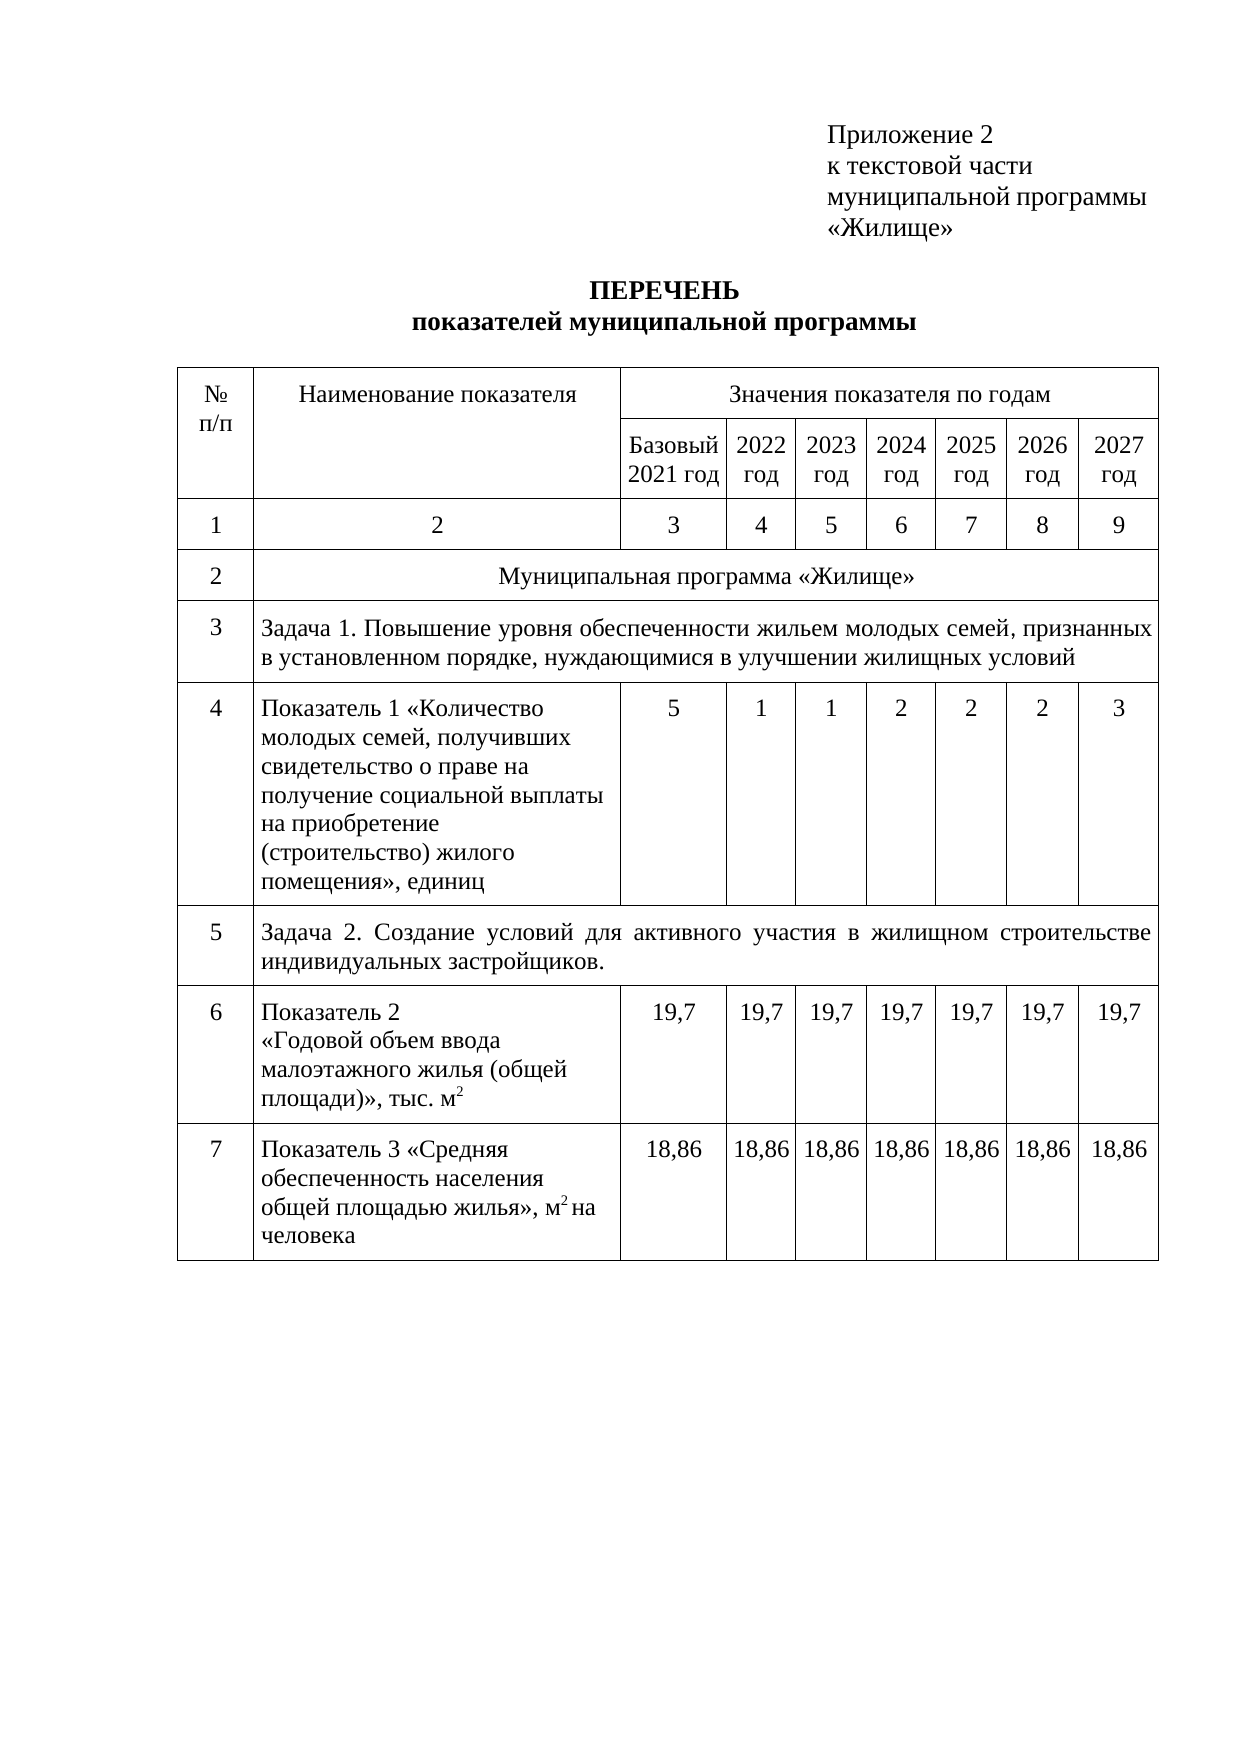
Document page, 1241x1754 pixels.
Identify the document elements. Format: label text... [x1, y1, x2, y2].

table_cell 1 [727, 683, 795, 905]
table_cell 1 [796, 683, 866, 905]
table_cell 2 [1007, 683, 1078, 905]
table_cell 5 [178, 906, 253, 985]
table_cell 18,86 [727, 1124, 795, 1260]
text Приложение 2 [827, 118, 1152, 149]
table_cell 19,7 [727, 986, 795, 1122]
table_cell 2 [867, 683, 935, 905]
table_cell 19,7 [796, 986, 866, 1122]
table_header Наименование показателя [254, 368, 620, 498]
table_cell 2024 год [867, 419, 935, 498]
table_cell 2023 год [796, 419, 866, 498]
table_cell Показатель 2 «Годовой объем ввода малоэтажного жилья (общей площади)», тыс. м2 [254, 986, 620, 1122]
table_cell 18,86 [1079, 1124, 1158, 1260]
table_cell 2026 год [1007, 419, 1078, 498]
table_cell 6 [178, 986, 253, 1122]
table_cell 7 [936, 499, 1006, 549]
table_cell 2027 год [1079, 419, 1158, 498]
table_cell 19,7 [1079, 986, 1158, 1122]
table_cell 19,7 [867, 986, 935, 1122]
text показателей муниципальной программы [177, 305, 1152, 336]
table_cell 3 [621, 499, 726, 549]
table_cell 19,7 [936, 986, 1006, 1122]
table_cell 2 [178, 550, 253, 600]
table_cell 18,86 [1007, 1124, 1078, 1260]
table_cell 18,86 [621, 1124, 726, 1260]
table_cell 19,7 [1007, 986, 1078, 1122]
table_cell 8 [1007, 499, 1078, 549]
table_cell 6 [867, 499, 935, 549]
table_cell 2 [254, 499, 620, 549]
table_cell 18,86 [796, 1124, 866, 1260]
table_cell 3 [1079, 683, 1158, 905]
table_cell 1 [178, 499, 253, 549]
table_cell 4 [178, 683, 253, 905]
table_cell 18,86 [867, 1124, 935, 1260]
table_cell Базовый 2021 год [621, 419, 726, 498]
table_cell 4 [727, 499, 795, 549]
table_cell 7 [178, 1124, 253, 1260]
table_cell Муниципальная программа «Жилище» [254, 550, 1158, 600]
text ПЕРЕЧЕНЬ [177, 274, 1152, 305]
table_cell 5 [621, 683, 726, 905]
table_cell 3 [178, 601, 253, 682]
table_header Значения показателя по годам [621, 368, 1158, 418]
table_cell Задача 1. Повышение уровня обеспеченности жильем молодых семей, признанных в установленном порядке, нуждающимися в улучшении жилищных условий [254, 601, 1158, 682]
table_cell Показатель 3 «Средняя обеспеченность населения общей площадью жилья», м2 на человека [254, 1124, 620, 1260]
table_header № п/п [178, 368, 253, 498]
table_cell 2 [936, 683, 1006, 905]
table_cell 9 [1079, 499, 1158, 549]
table_cell 19,7 [621, 986, 726, 1122]
table_cell Показатель 1 «Количество молодых семей, получивших свидетельство о праве на получение социальной выплаты на приобретение (строительство) жилого помещения», единиц [254, 683, 620, 905]
table_cell 2022 год [727, 419, 795, 498]
text к текстовой части муниципальной программы «Жилище» [827, 149, 1152, 243]
table_cell Задача 2. Создание условий для активного участия в жилищном строительстве индивидуальных застройщиков. [254, 906, 1158, 985]
table_cell 2025 год [936, 419, 1006, 498]
table_cell 5 [796, 499, 866, 549]
table_cell 18,86 [936, 1124, 1006, 1260]
